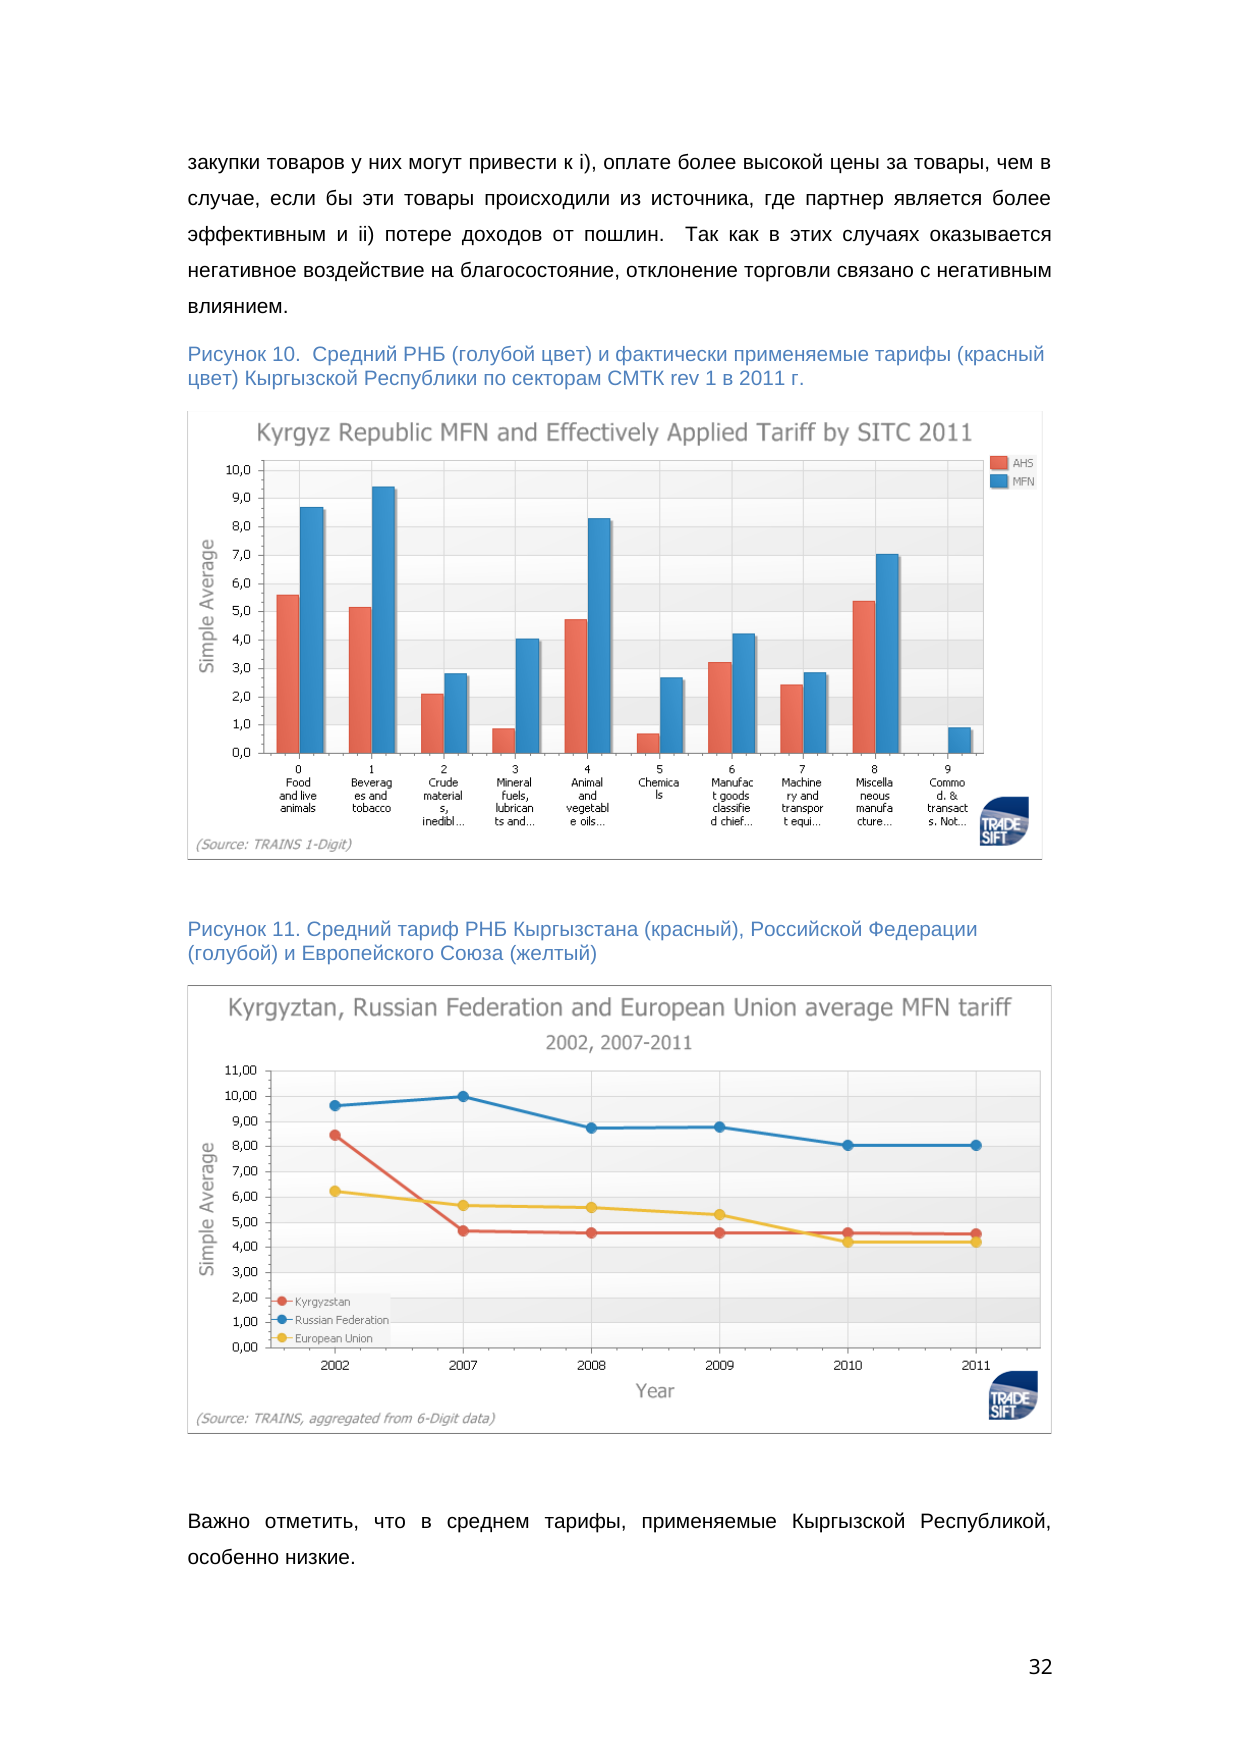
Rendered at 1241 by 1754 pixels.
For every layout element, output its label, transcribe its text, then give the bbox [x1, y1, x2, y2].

picture [187, 985, 1052, 1434]
text Важно отметить, что в среднем тарифы, применяемые Кыргызской Республикой, особенно низкие. [187, 1509, 1053, 1569]
text Рисунок 10. Средний РНБ (голубой цвет) и фактически применяемые тарифы (красный цвет) Кыргызской Республики по секторам СМТК rev 1 в 2011 г. [187, 342, 1053, 390]
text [187, 150, 1053, 318]
text Рисунок 11. Средний тариф РНБ Кыргызстана (красный), Российской Федерации (голубой) и Европейского Союза (желтый) [187, 917, 1053, 964]
picture [187, 411, 1043, 860]
